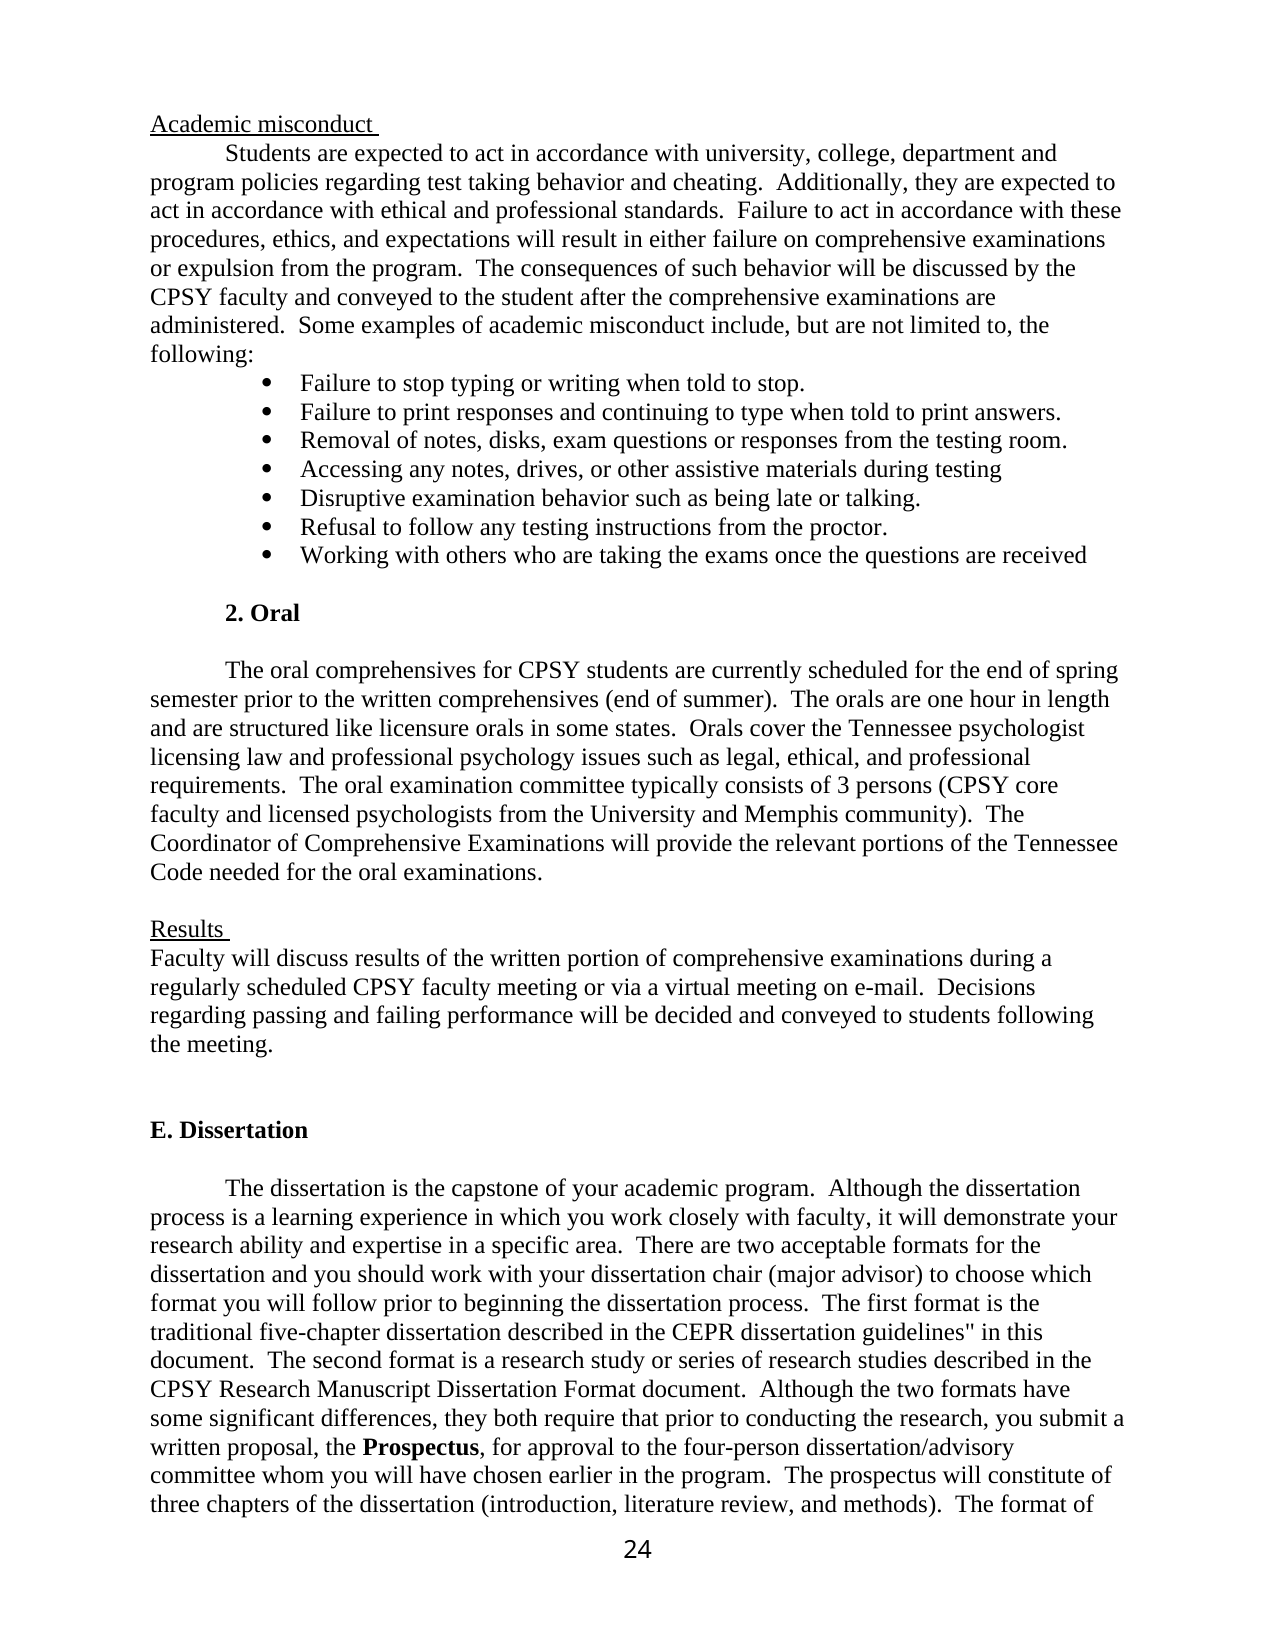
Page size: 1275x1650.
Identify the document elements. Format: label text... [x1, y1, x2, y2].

list Failure to print responses and continuing to type when told to print answers. [262, 397, 1125, 425]
list Failure to stop typing or writing when told to stop. [262, 368, 1125, 397]
subtitle 2. Oral [150, 598, 1125, 627]
text Results [150, 914, 1125, 943]
list Removal of notes, disks, exam questions or responses from the testing room. [262, 425, 1125, 454]
subtitle E. Dissertation [150, 1115, 1125, 1144]
list Disruptive examination behavior such as being late or talking. [262, 483, 1125, 512]
text The oral comprehensives for CPSY students are currently scheduled for the end of spring semester prior to the written comprehensives (end of summer). The orals are one hour in length and are structured like licensure orals in some states. Orals cover the Tennessee psychologist licensing law and professional psychology issues such as legal, ethical, and professional requirements. The oral examination committee typically consists of 3 persons (CPSY core faculty and licensed psychologists from the University and Memphis community). The Coordinator of Comprehensive Examinations will provide the relevant portions of the Tennessee Code needed for the oral examinations. [150, 655, 1125, 885]
text Students are expected to act in accordance with university, college, department and program policies regarding test taking behavior and cheating. Additionally, they are expected to act in accordance with ethical and professional standards. Failure to act in accordance with these procedures, ethics, and expectations will result in either failure on comprehensive examinations or expulsion from the program. The consequences of such behavior will be discussed by the CPSY faculty and conveyed to the student after the comprehensive examinations are administered. Some examples of academic misconduct include, but are not limited to, the following: [150, 138, 1125, 368]
list Accessing any notes, drives, or other assistive materials during testing [262, 454, 1125, 483]
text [150, 1173, 1125, 1518]
text Academic misconduct [150, 109, 1125, 138]
list Working with others who are taking the exams once the questions are received [262, 540, 1125, 569]
text Faculty will discuss results of the written portion of comprehensive examinations during a regularly scheduled CPSY faculty meeting or via a virtual meeting on e-mail. Decisions regarding passing and failing performance will be decided and conveyed to students following the meeting. [150, 943, 1125, 1058]
list Refusal to follow any testing instructions from the proctor. [262, 512, 1125, 540]
